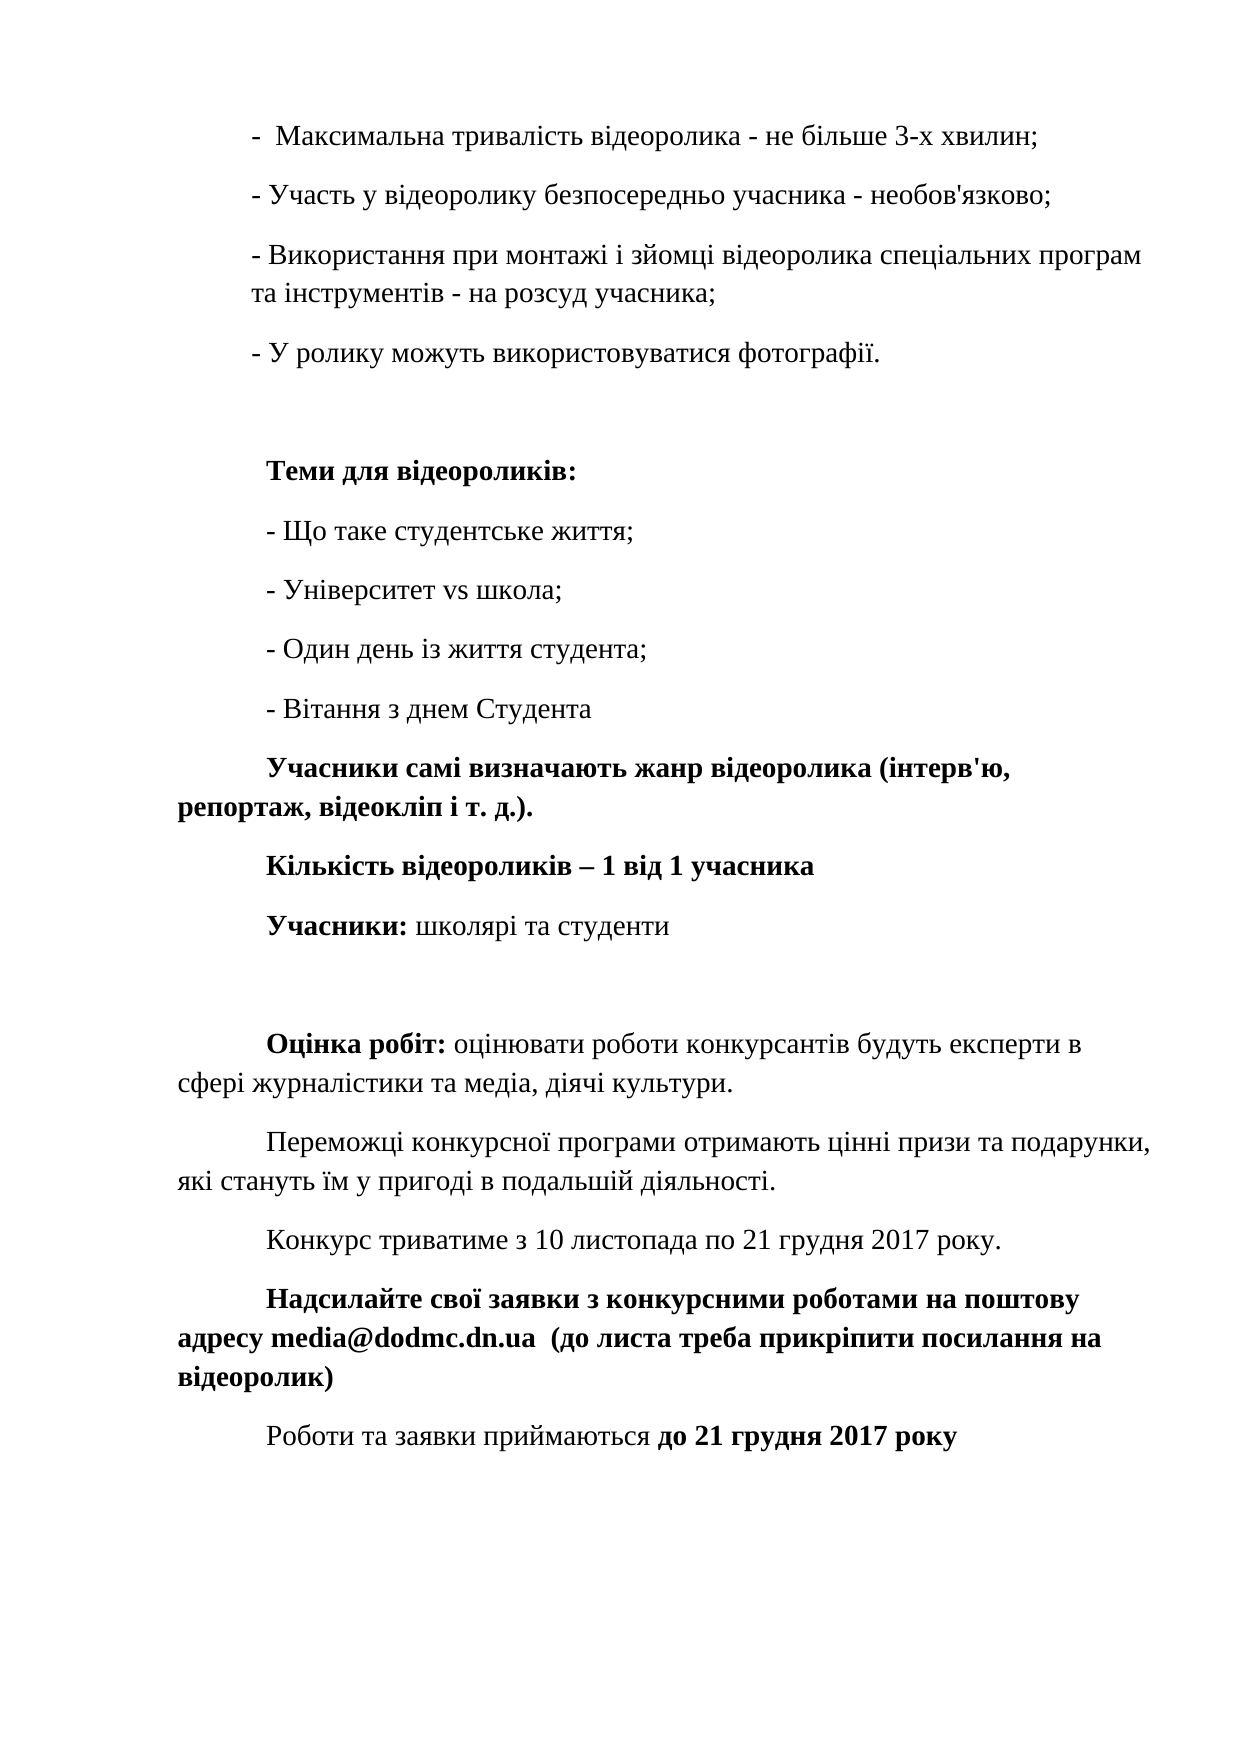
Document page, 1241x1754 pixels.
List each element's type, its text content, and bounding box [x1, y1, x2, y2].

text - Участь у відеоролику безпосередньо учасника - необов'язково; [251, 177, 1152, 211]
text - Використання при монтажі і зйомці відеоролика спеціальних програм та інструментів - на розсуд учасника; [251, 237, 1152, 309]
text Конкурс триватиме з 10 листопада по 21 грудня 2017 року. [177, 1222, 1152, 1256]
text - Вітання з днем Студента [177, 691, 1152, 724]
text - Максимальна тривалість відеоролика - не більше 3-х хвилин; [251, 118, 1152, 152]
text - Один день із життя студента; [177, 632, 1152, 665]
text - Що таке студентське життя; [177, 513, 1152, 546]
text Учасники самі визначають жанр відеоролика (інтерв'ю, репортаж, відеокліп і т. д.). [177, 750, 1152, 822]
text Кількість відеороликів – 1 від 1 учасника [177, 848, 1152, 882]
text Учасники: школярі та студенти [177, 908, 1152, 941]
text Роботи та заявки приймаються до 21 грудня 2017 року [177, 1418, 1152, 1452]
text Теми для відеороликів: [177, 453, 1152, 487]
text - У ролику можуть використовуватися фотографії. [251, 335, 1152, 368]
text - Університет vs школа; [177, 572, 1152, 606]
text Надсилайте свої заявки з конкурсними роботами на поштову адресу media@dodmc.dn.ua (до листа треба прикріпити посилання на відеоролик) [177, 1282, 1152, 1392]
text Оцінка робіт: оцінювати роботи конкурсантів будуть експерти в сфері журналістики та медіа, діячі культури. [177, 1026, 1152, 1098]
text Переможці конкурсної програми отримають цінні призи та подарунки, які стануть їм у пригоді в подальшій діяльності. [177, 1124, 1152, 1196]
